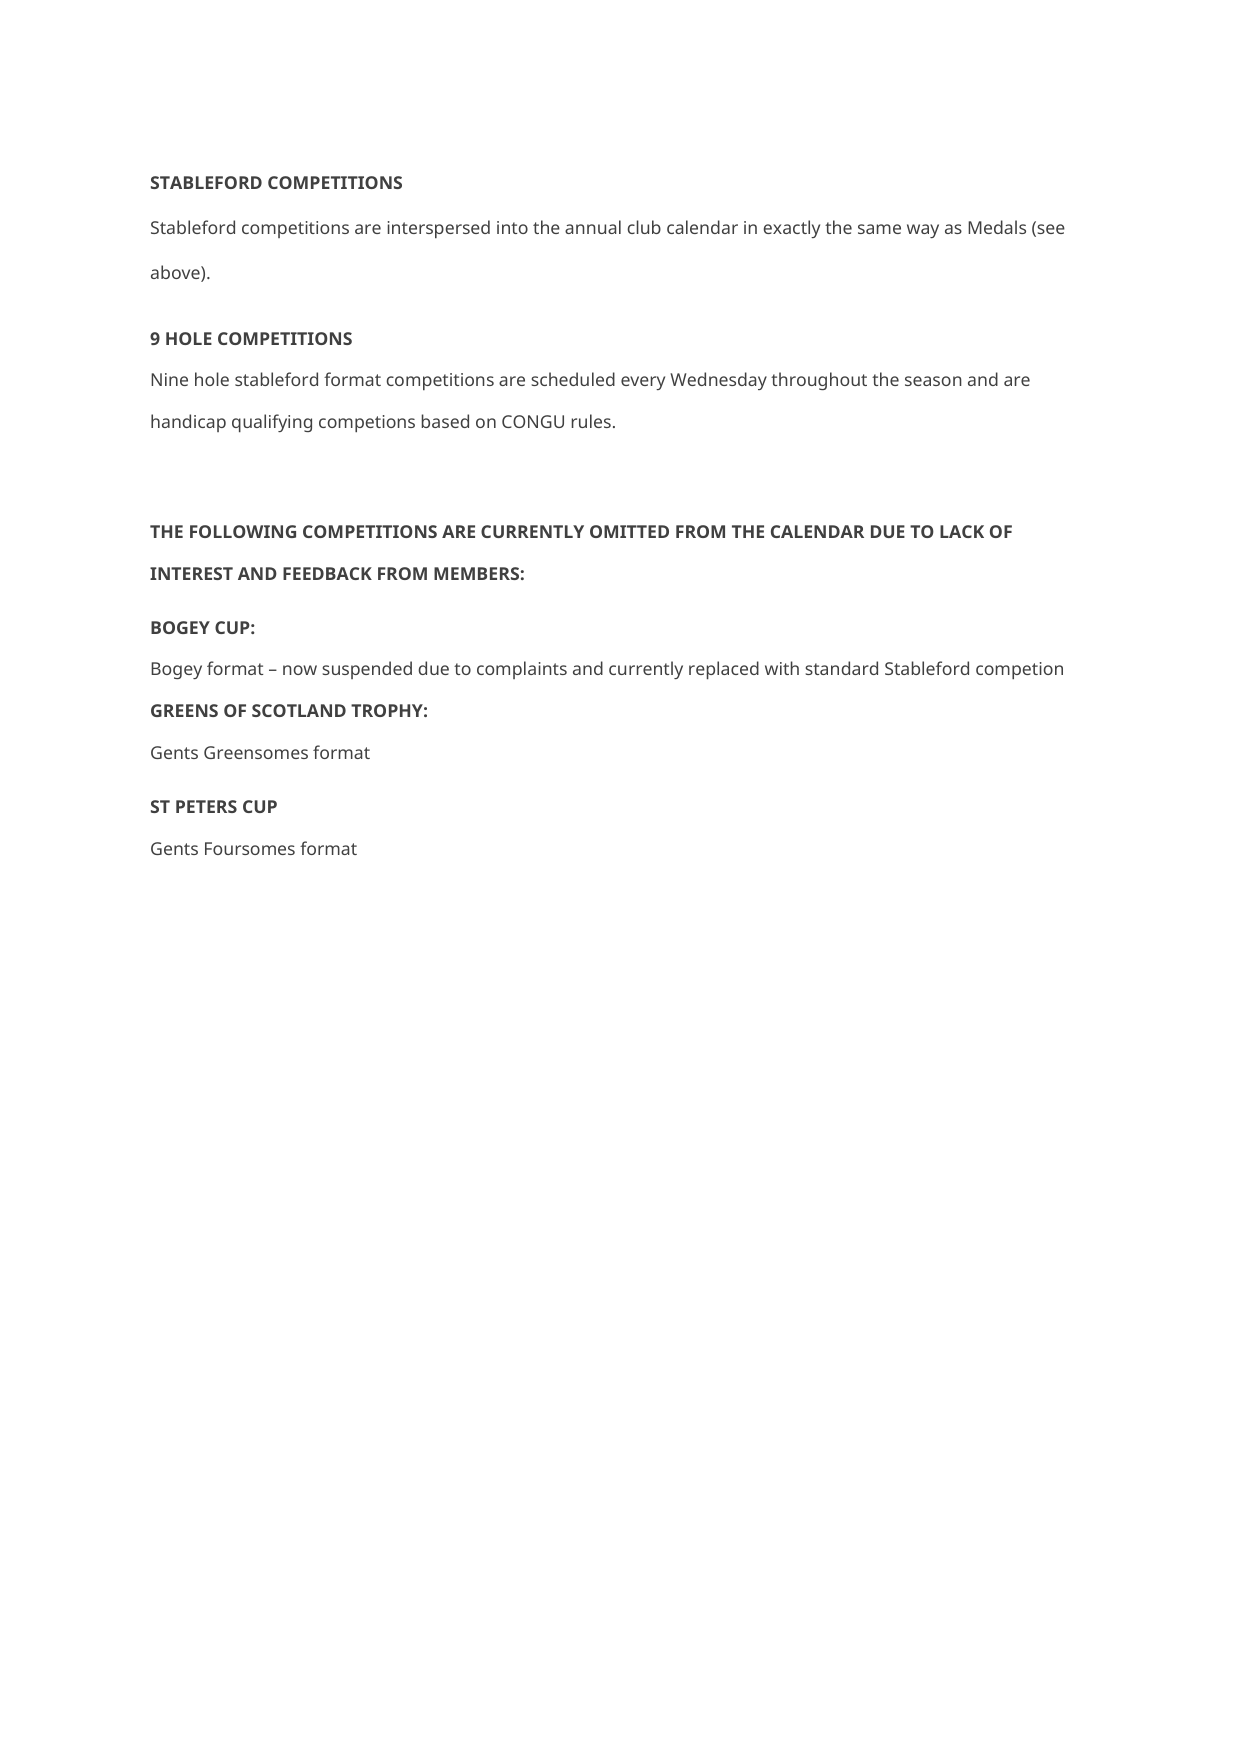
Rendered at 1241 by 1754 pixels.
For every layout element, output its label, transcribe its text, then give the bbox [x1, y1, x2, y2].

text Nine hole stableford format competitions are scheduled every Wednesday throughout the season and are handicap qualifying competions based on CONGU rules. [150, 350, 1090, 433]
text THE FOLLOWING COMPETITIONS ARE CURRENTLY OMITTED FROM THE CALENDAR DUE TO LACK OF INTEREST AND FEEDBACK FROM MEMBERS: [150, 502, 1090, 585]
text Gents Foursomes format [150, 818, 1090, 860]
text BOGEY CUP: Bogey format – now suspended due to complaints and currently replaced with standard Stableford competion GREENS OF SCOTLAND TROPHY: [150, 598, 1090, 723]
text Gents Greensomes format [150, 723, 1090, 764]
text ST PETERS CUP [150, 777, 1090, 818]
text STABLEFORD COMPETITIONS Stableford competitions are interspersed into the annual club calendar in exactly the same way as Medals (see above). [150, 150, 1090, 285]
text 9 HOLE COMPETITIONS [150, 308, 1090, 350]
